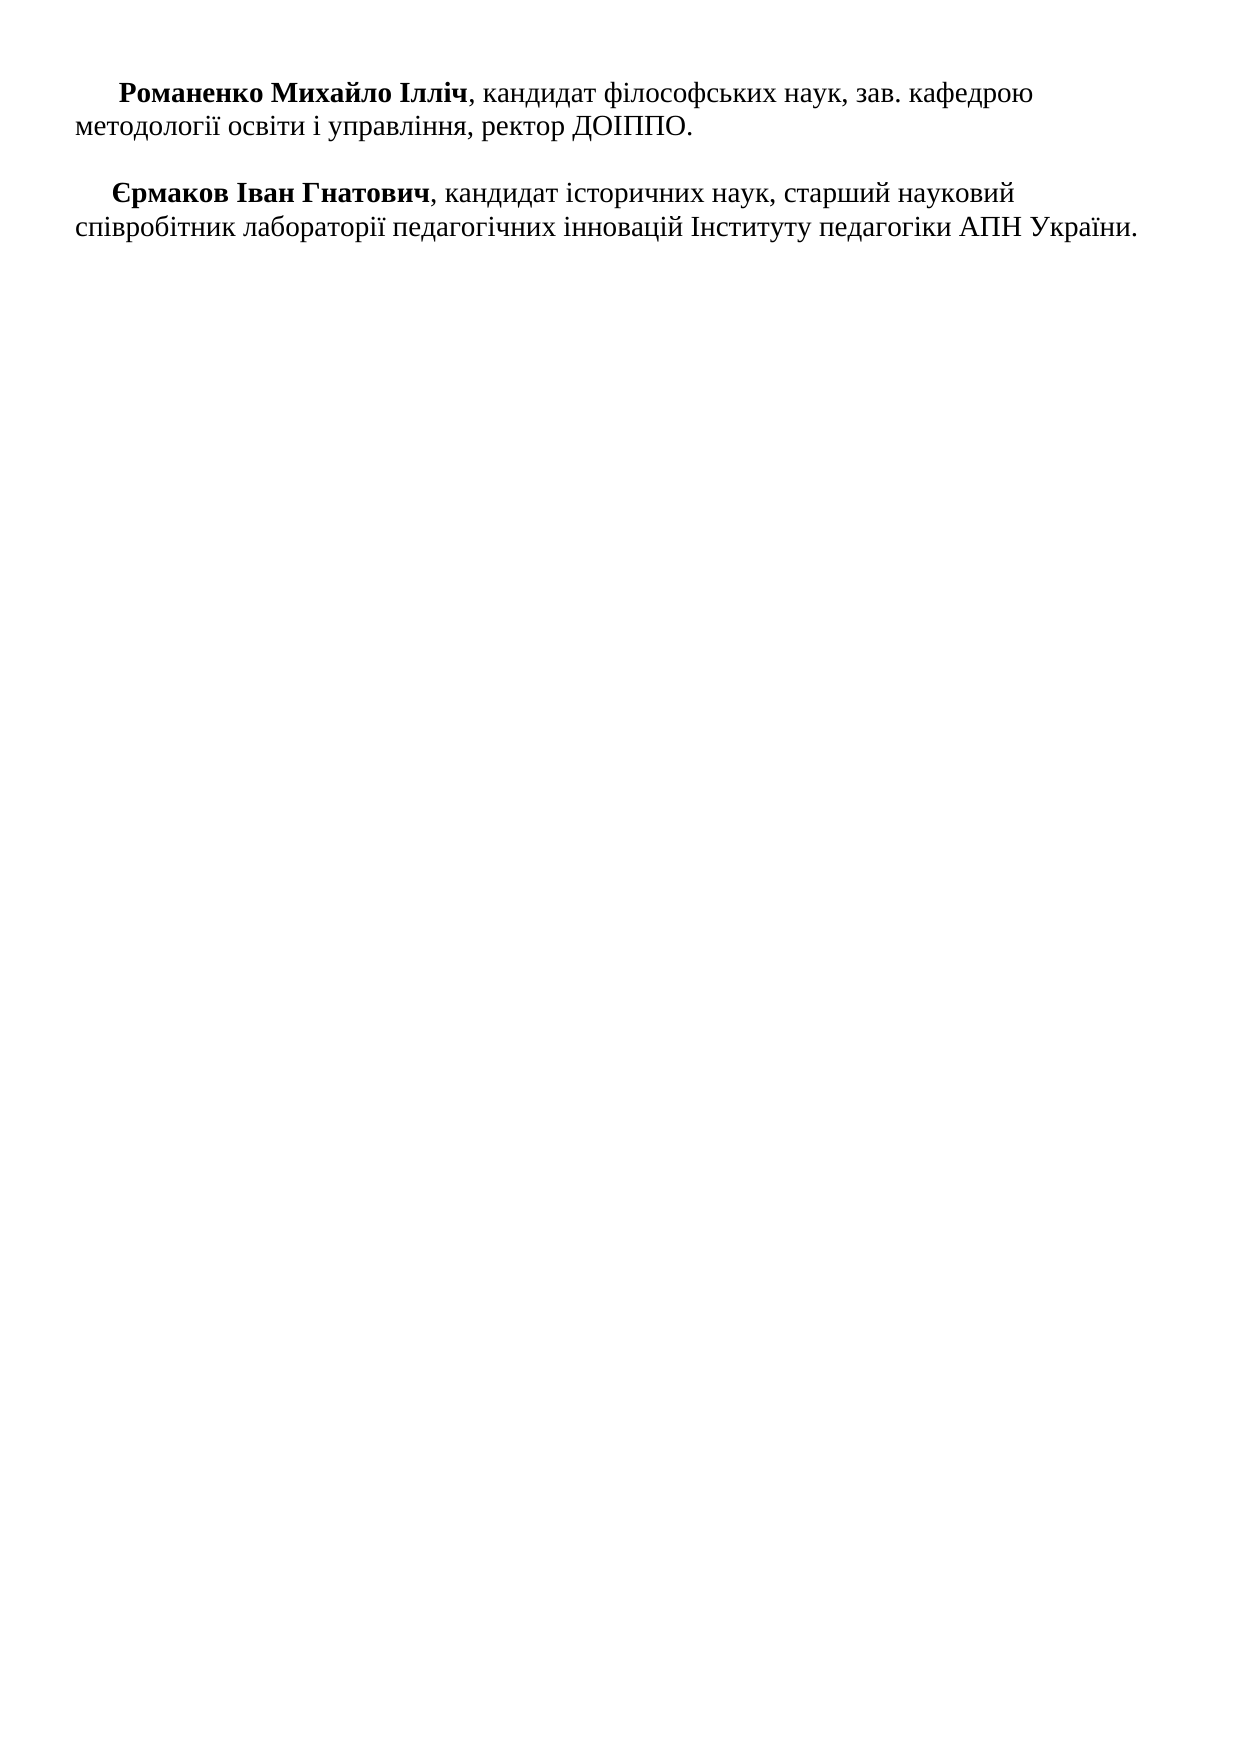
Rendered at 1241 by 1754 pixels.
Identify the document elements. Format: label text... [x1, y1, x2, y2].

text Романенко Михайло Ілліч, кандидат філософських наук, зав. кафедрою методології освіти і управління, ректор ДОІППО. [75, 75, 1165, 142]
text Єрмаков Іван Гнатович, кандидат історичних наук, старший науковий співробітник лабораторії педагогічних інновацій Інституту педагогіки АПН України. [75, 176, 1165, 243]
